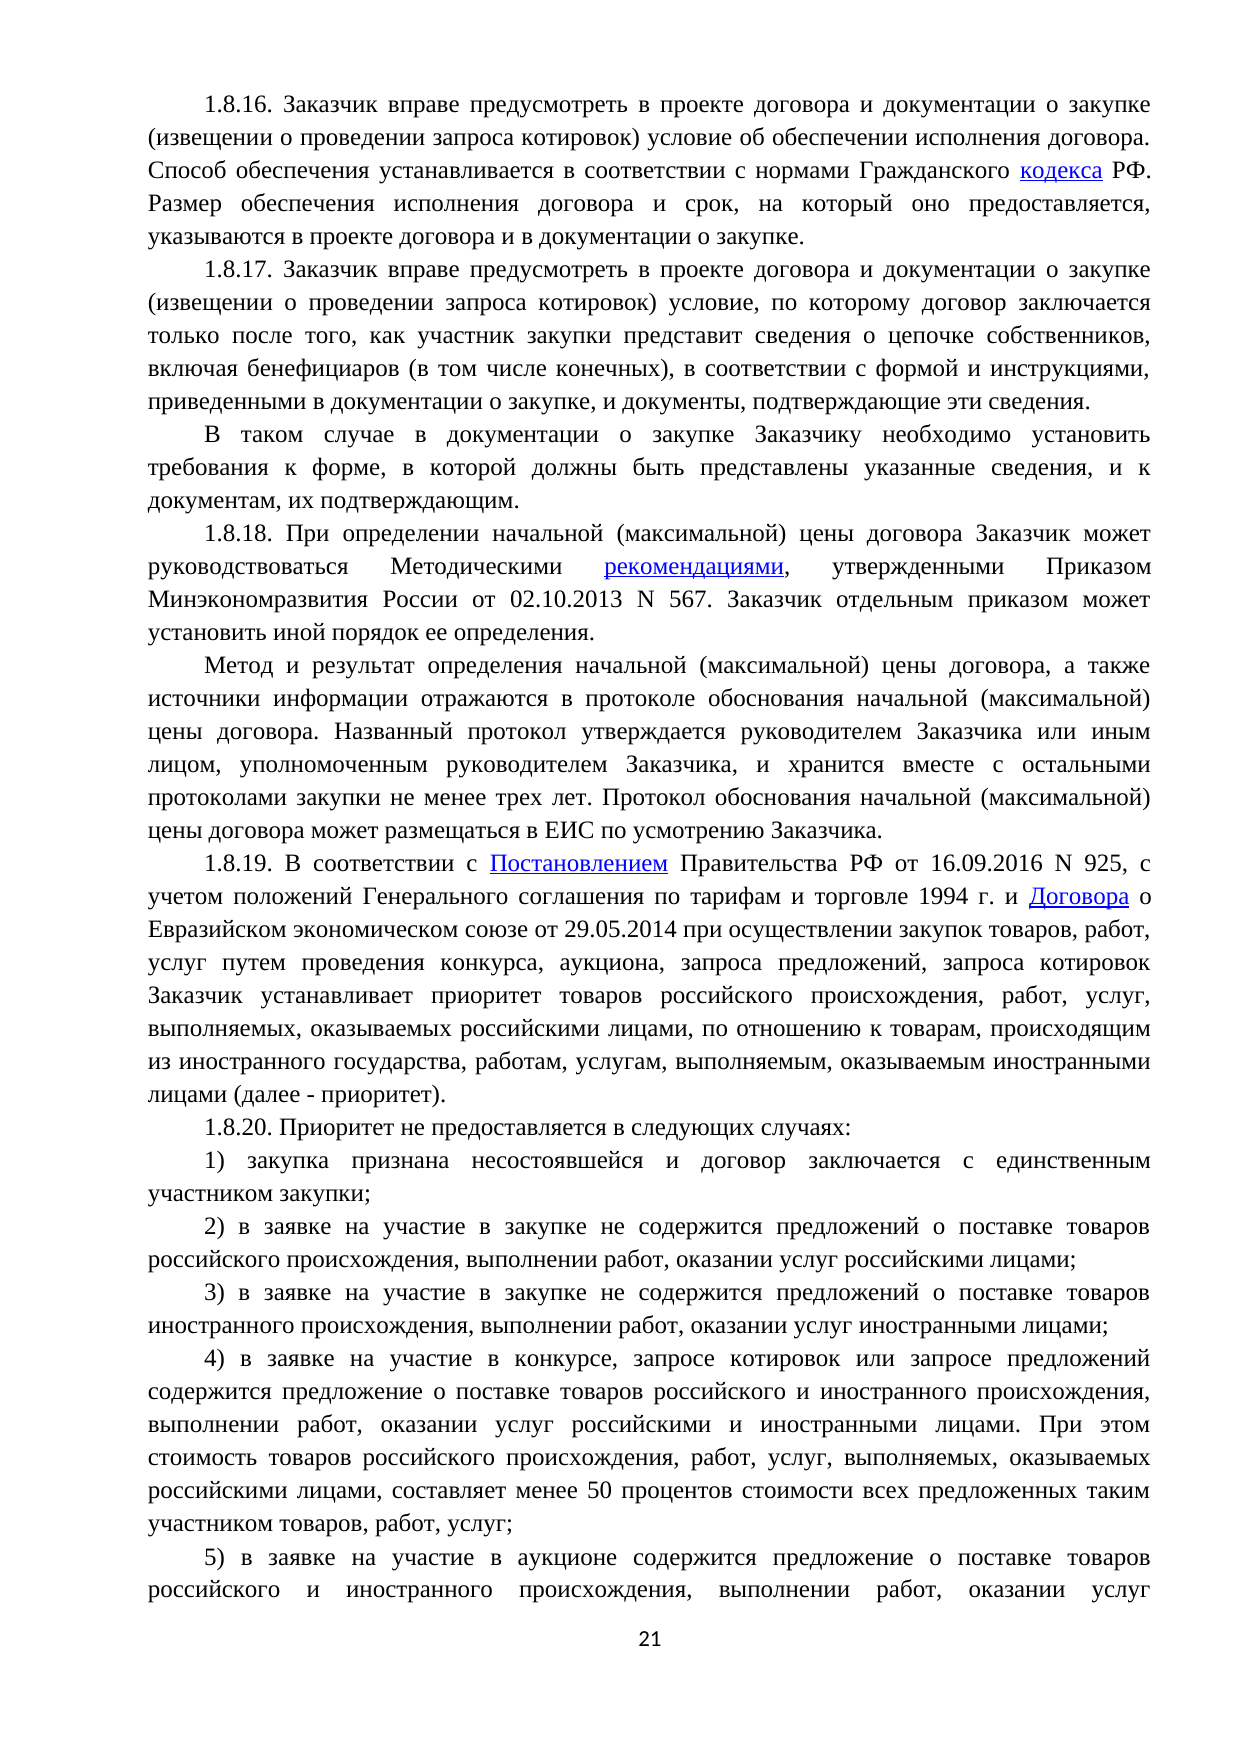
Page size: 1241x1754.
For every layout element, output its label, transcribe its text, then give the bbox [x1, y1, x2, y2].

text 4) в заявке на участие в конкурсе, запросе котировок или запросе предложений содержится предложение о поставке товаров российского и иностранного происхождения, выполнении работ, оказании услуг российскими и иностранными лицами. При этом стоимость товаров российского происхождения, работ, услуг, выполняемых, оказываемых российскими лицами, составляет менее 50 процентов стоимости всех предложенных таким участником товаров, работ, услуг; [148, 1343, 1152, 1537]
text В таком случае в документации о закупке Заказчику необходимо установить требования к форме, в которой должны быть представлены указанные сведения, и к документам, их подтверждающим. [148, 419, 1152, 514]
text 1.8.17. Заказчик вправе предусмотреть в проекте договора и документации о закупке (извещении о проведении запроса котировок) условие, по которому договор заключается только после того, как участник закупки представит сведения о цепочке собственников, включая бенефициаров (в том числе конечных), в соответствии с формой и инструкциями, приведенными в документации о закупке, и документы, подтверждающие эти сведения. [148, 254, 1152, 414]
text 2) в заявке на участие в закупке не содержится предложений о поставке товаров российского происхождения, выполнении работ, оказании услуг российскими лицами; [148, 1211, 1152, 1273]
text Метод и результат определения начальной (максимальной) цены договора, а также источники информации отражаются в протоколе обоснования начальной (максимальной) цены договора. Названный протокол утверждается руководителем Заказчика или иным лицом, уполномоченным руководителем Заказчика, и хранится вместе с остальными протоколами закупки не менее трех лет. Протокол обоснования начальной (максимальной) цены договора может размещаться в ЕИС по усмотрению Заказчика. [148, 650, 1152, 844]
text 1) закупка признана несостоявшейся и договор заключается с единственным участником закупки; [148, 1145, 1152, 1207]
text 1.8.19. В соответствии с Постановлением Правительства РФ от 16.09.2016 N 925, с учетом положений Генерального соглашения по тарифам и торговле 1994 г. и Договора о Евразийском экономическом союзе от 29.05.2014 при осуществлении закупок товаров, работ, услуг путем проведения конкурса, аукциона, запроса предложений, запроса котировок Заказчик устанавливает приоритет товаров российского происхождения, работ, услуг, выполняемых, оказываемых российскими лицами, по отношению к товарам, происходящим из иностранного государства, работам, услугам, выполняемым, оказываемым иностранными лицами (далее - приоритет). [148, 848, 1152, 1108]
text 1.8.18. При определении начальной (максимальной) цены договора Заказчик может руководствоваться Методическими рекомендациями, утвержденными Приказом Минэкономразвития России от 02.10.2013 N 567. Заказчик отдельным приказом может установить иной порядок ее определения. [148, 518, 1152, 646]
text 3) в заявке на участие в закупке не содержится предложений о поставке товаров иностранного происхождения, выполнении работ, оказании услуг иностранными лицами; [148, 1277, 1152, 1339]
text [148, 1542, 1152, 1603]
text 1.8.20. Приоритет не предоставляется в следующих случаях: [148, 1112, 1152, 1141]
text 1.8.16. Заказчик вправе предусмотреть в проекте договора и документации о закупке (извещении о проведении запроса котировок) условие об обеспечении исполнения договора. Способ обеспечения устанавливается в соответствии с нормами Гражданского кодекса РФ. Размер обеспечения исполнения договора и срок, на который оно предоставляется, указываются в проекте договора и в документации о закупке. [148, 89, 1152, 249]
